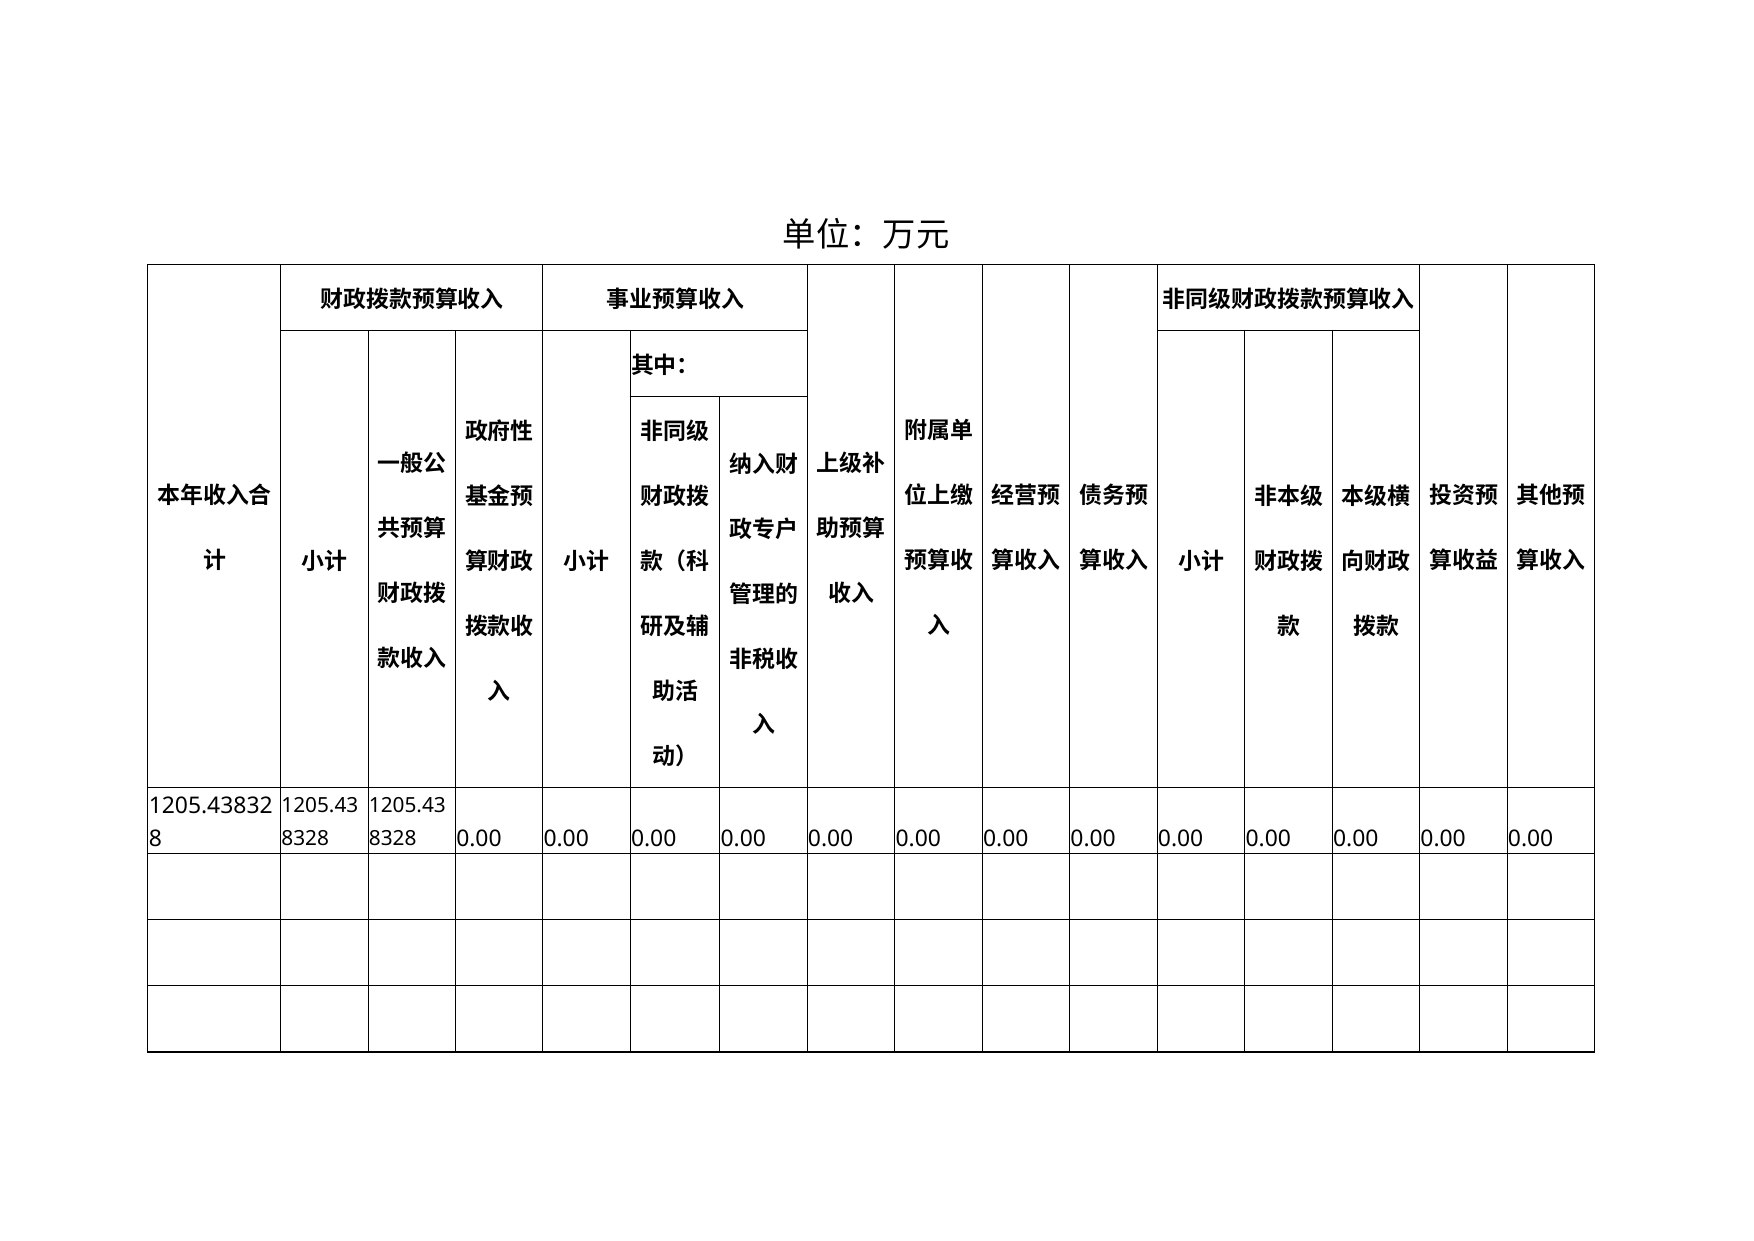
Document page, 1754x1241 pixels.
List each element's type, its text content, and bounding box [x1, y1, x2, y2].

table_cell [808, 986, 894, 1051]
table_header 本年收入合计 [148, 265, 280, 787]
table_cell [456, 920, 542, 985]
table_cell 0.00 [1245, 788, 1332, 853]
table_header 投资预算收益 [1420, 265, 1507, 787]
table_cell [895, 920, 982, 985]
table_cell 0.00 [631, 788, 719, 853]
table_cell [720, 331, 807, 396]
table_cell 0.00 [720, 788, 807, 853]
table_cell [1508, 854, 1594, 919]
table_cell 0.00 [983, 788, 1069, 853]
table_cell [456, 854, 542, 919]
table_header 非同级财政拨款预算收入 [1158, 265, 1419, 330]
table_header 附属单位上缴预算收入 [895, 265, 982, 787]
table_cell 1205.438328 [148, 788, 280, 853]
table_cell [720, 920, 807, 985]
table_cell 一般公共预算财政拨款收入 [369, 331, 455, 787]
table_header 事业预算收入 [543, 265, 807, 330]
table_cell [983, 986, 1069, 1051]
table_cell [281, 920, 368, 985]
table_cell [1070, 854, 1157, 919]
table_cell 其中： [631, 331, 720, 396]
table_cell [720, 986, 807, 1051]
table_cell [1508, 986, 1594, 1051]
table_cell [631, 854, 719, 919]
table_cell 本级横向财政拨款 [1333, 331, 1419, 787]
table_cell [1245, 986, 1332, 1051]
table_header 其他预算收入 [1508, 265, 1594, 787]
table_cell 0.00 [1333, 788, 1419, 853]
table_cell 0.00 [1158, 788, 1244, 853]
table_cell 0.00 [543, 788, 630, 853]
table_cell [808, 920, 894, 985]
table_cell [1245, 854, 1332, 919]
table_cell [281, 854, 368, 919]
table_cell [631, 986, 719, 1051]
table_cell [148, 986, 280, 1051]
table_header 债务预算收入 [1070, 265, 1157, 787]
table_cell 1205.438328 [369, 788, 455, 853]
table_cell 0.00 [1070, 788, 1157, 853]
table_cell [1420, 854, 1507, 919]
table_cell [1245, 920, 1332, 985]
table_cell [369, 920, 455, 985]
table_cell [1070, 920, 1157, 985]
table_cell 0.00 [808, 788, 894, 853]
table_cell [1333, 920, 1419, 985]
table_cell [983, 854, 1069, 919]
table_cell 纳入财政专户管理的非税收入 [720, 397, 807, 787]
table_cell 政府性基金预算财政拨款收入 [456, 331, 542, 787]
table_cell 0.00 [456, 788, 542, 853]
table_cell 小计 [543, 331, 630, 787]
table_header 上级补助预算收入 [808, 265, 894, 787]
table_cell 非本级财政拨款 [1245, 331, 1332, 787]
table_cell [808, 854, 894, 919]
table_cell [369, 854, 455, 919]
table_cell [456, 986, 542, 1051]
table_cell [1420, 986, 1507, 1051]
table_cell [1158, 854, 1244, 919]
table_cell [1508, 920, 1594, 985]
table_cell [148, 920, 280, 985]
table_cell [631, 920, 719, 985]
table_cell [148, 854, 280, 919]
table_cell [281, 986, 368, 1051]
table_cell [369, 986, 455, 1051]
table_cell 0.00 [1420, 788, 1507, 853]
table_cell 非同级财政拨款（科研及辅助活动） [631, 397, 719, 787]
table_cell [1158, 920, 1244, 985]
table_cell [895, 854, 982, 919]
table_header 财政拨款预算收入 [281, 265, 542, 330]
table_cell [720, 854, 807, 919]
table_cell [1070, 986, 1157, 1051]
table_cell [543, 854, 630, 919]
table_cell 小计 [1158, 331, 1244, 787]
table_cell 0.00 [1508, 788, 1594, 853]
table_cell [543, 986, 630, 1051]
table_header 经营预算收入 [983, 265, 1069, 787]
table_cell 1205.438328 [281, 788, 368, 853]
text 单位：万元 [150, 199, 1604, 264]
table_cell [1333, 986, 1419, 1051]
table_cell [983, 920, 1069, 985]
table_cell [543, 920, 630, 985]
table_cell [1333, 854, 1419, 919]
table_cell [895, 986, 982, 1051]
table_cell [1158, 986, 1244, 1051]
table_cell 0.00 [895, 788, 982, 853]
table_cell 小计 [281, 331, 368, 787]
table_cell [1420, 920, 1507, 985]
